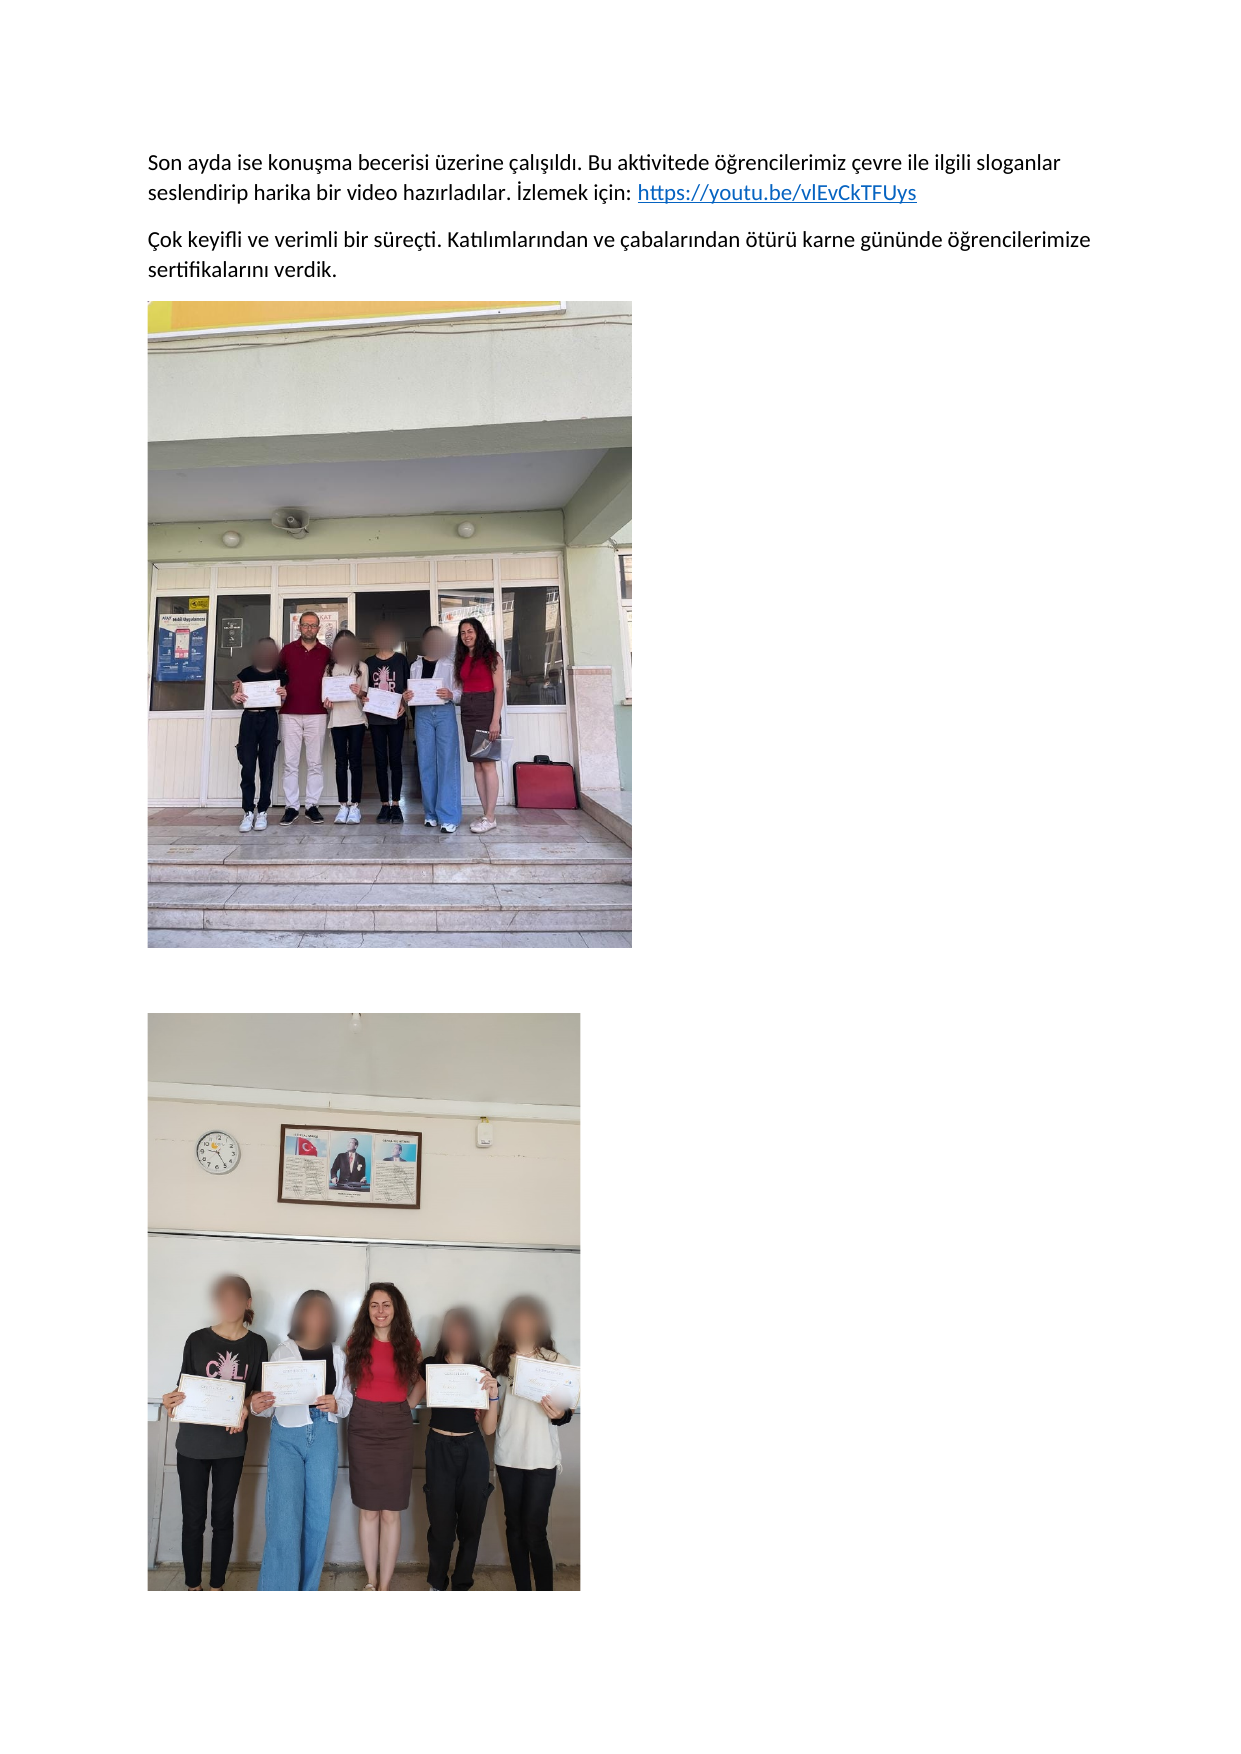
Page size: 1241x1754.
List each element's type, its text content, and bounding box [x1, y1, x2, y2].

picture [147, 1013, 581, 1591]
text Son ayda ise konuşma becerisi üzerine çalışıldı. Bu aktivitede öğrencilerimiz çevre ile ilgili sloganlar seslendirip harika bir video hazırladılar. İzlemek için: https://youtu.be/vlEvCkTFUys [148, 148, 1093, 206]
text Çok keyifli ve verimli bir süreçti. Katılımlarından ve çabalarından ötürü karne gününde öğrencilerimize sertifikalarını verdik. [148, 225, 1093, 283]
picture [147, 301, 632, 948]
